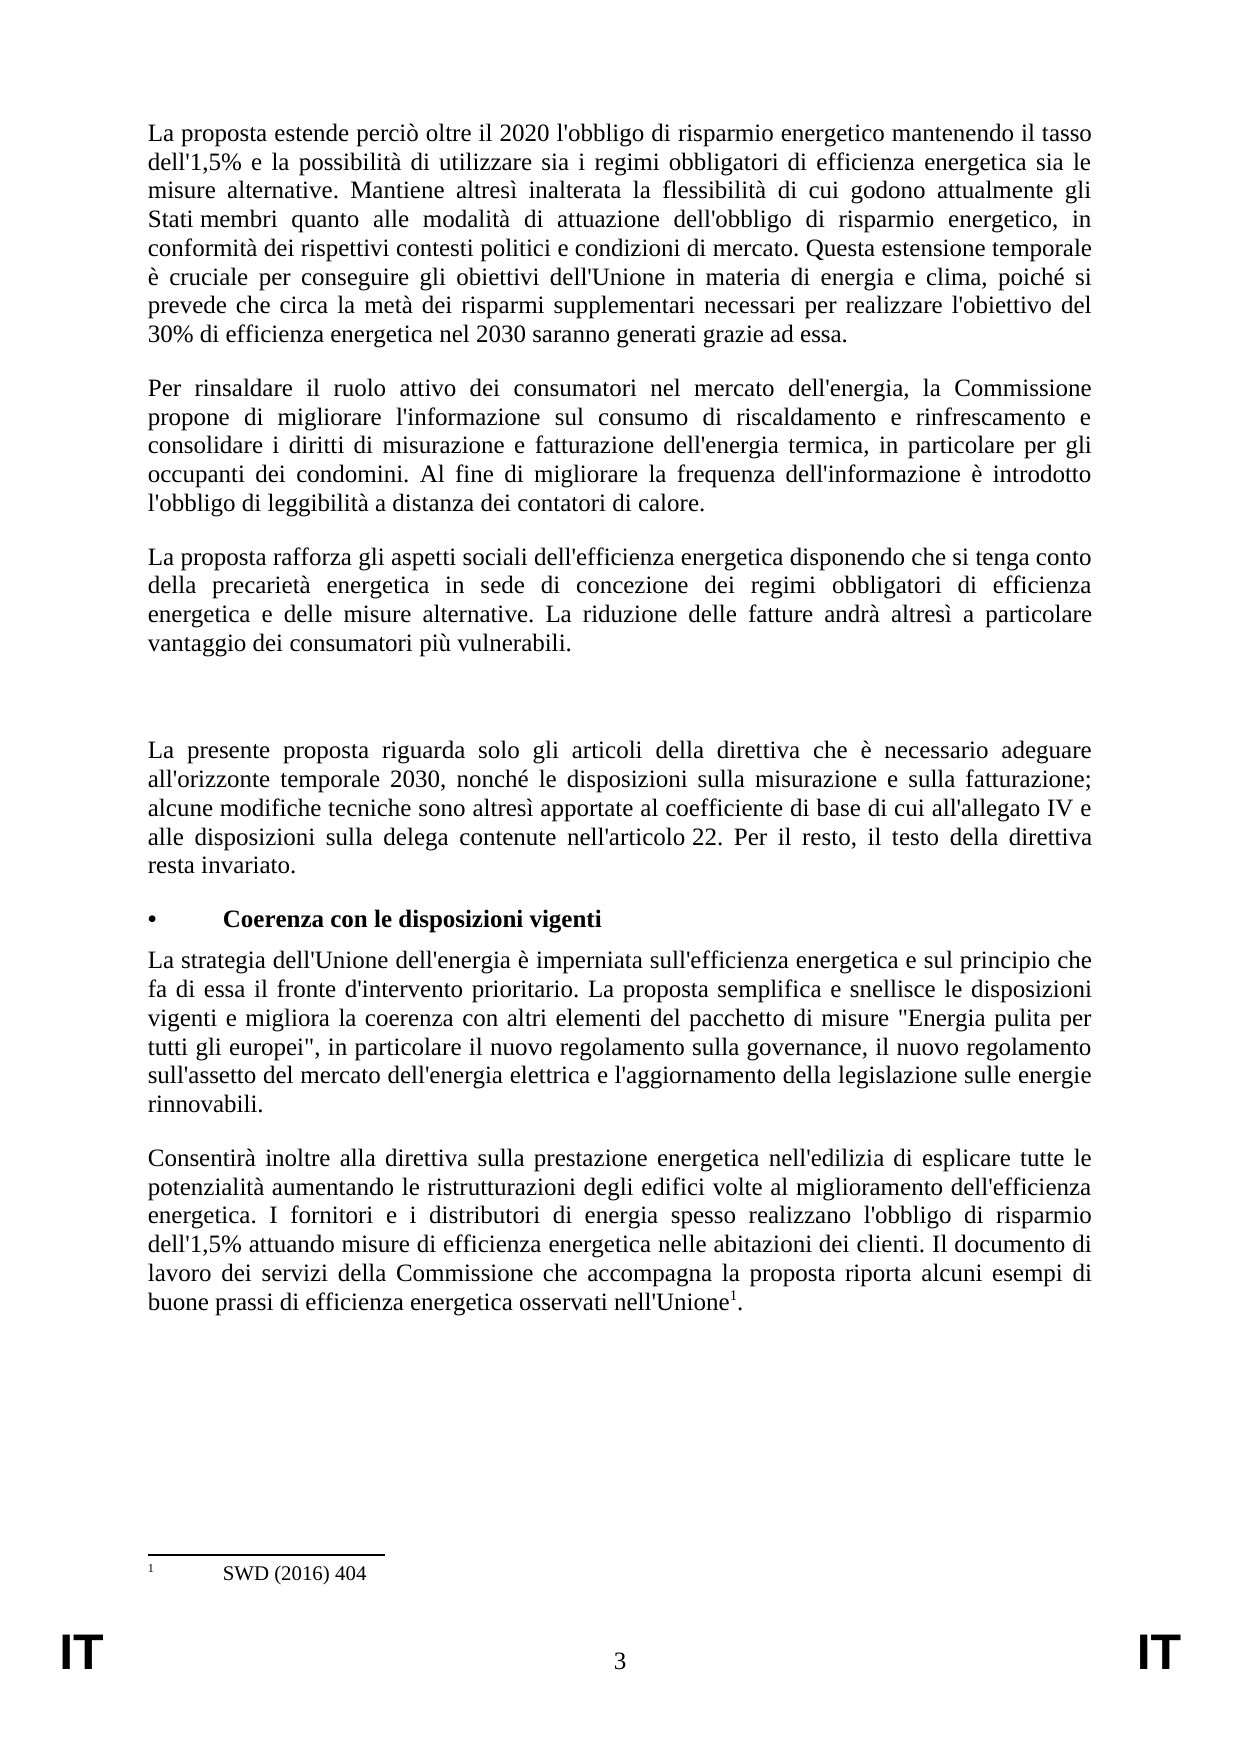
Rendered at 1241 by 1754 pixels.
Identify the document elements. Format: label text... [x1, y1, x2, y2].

text Per rinsaldare il ruolo attivo dei consumatori nel mercato dell'energia, la Commissione propone di migliorare l'informazione sul consumo di riscaldamento e rinfrescamento e consolidare i diritti di misurazione e fatturazione dell'energia termica, in particolare per gli occupanti dei condomini. Al fine di migliorare la frequenza dell'informazione è introdotto l'obbligo di leggibilità a distanza dei contatori di calore. [148, 373, 1093, 517]
text • Coerenza con le disposizioni vigenti [148, 904, 1093, 933]
text Consentirà inoltre alla direttiva sulla prestazione energetica nell'edilizia di esplicare tutte le potenzialità aumentando le ristrutturazioni degli edifici volte al miglioramento dell'efficienza energetica. I fornitori e i distributori di energia spesso realizzano l'obbligo di risparmio dell'1,5% attuando misure di efficienza energetica nelle abitazioni dei clienti. Il documento di lavoro dei servizi della Commissione che accompagna la proposta riporta alcuni esempi di buone prassi di efficienza energetica osservati nell'Unione. [148, 1143, 1093, 1316]
text La strategia dell'Unione dell'energia è imperniata sull'efficienza energetica e sul principio che fa di essa il fronte d'intervento prioritario. La proposta semplifica e snellisce le disposizioni vigenti e migliora la coerenza con altri elementi del pacchetto di misure "Energia pulita per tutti gli europei", in particolare il nuovo regolamento sulla governance, il nuovo regolamento sull'assetto del mercato dell'energia elettrica e l'aggiornamento della legislazione sulle energie rinnovabili. [148, 946, 1093, 1118]
text La presente proposta riguarda solo gli articoli della direttiva che è necessario adeguare all'orizzonte temporale 2030, nonché le disposizioni sulla misurazione e sulla fatturazione; alcune modifiche tecniche sono altresì apportate al coefficiente di base di cui all'allegato IV e alle disposizioni sulla delega contenute nell'articolo 22. Per il resto, il testo della direttiva resta invariato. [148, 736, 1093, 879]
text La proposta rafforza gli aspetti sociali dell'efficienza energetica disponendo che si tenga conto della precarietà energetica in sede di concezione dei regimi obbligatori di efficienza energetica e delle misure alternative. La riduzione delle fatture andrà altresì a particolare vantaggio dei consumatori più vulnerabili. [148, 542, 1093, 657]
text La proposta estende perciò oltre il 2020 l'obbligo di risparmio energetico mantenendo il tasso dell'1,5% e la possibilità di utilizzare sia i regimi obbligatori di efficienza energetica sia le misure alternative. Mantiene altresì inalterata la flessibilità di cui godono attualmente gli Stati membri quanto alle modalità di attuazione dell'obbligo di risparmio energetico, in conformità dei rispettivi contesti politici e condizioni di mercato. Questa estensione temporale è cruciale per conseguire gli obiettivi dell'Unione in materia di energia e clima, poiché si prevede che circa la metà dei risparmi supplementari necessari per realizzare l'obiettivo del 30% di efficienza energetica nel 2030 saranno generati grazie ad essa. [148, 118, 1093, 348]
